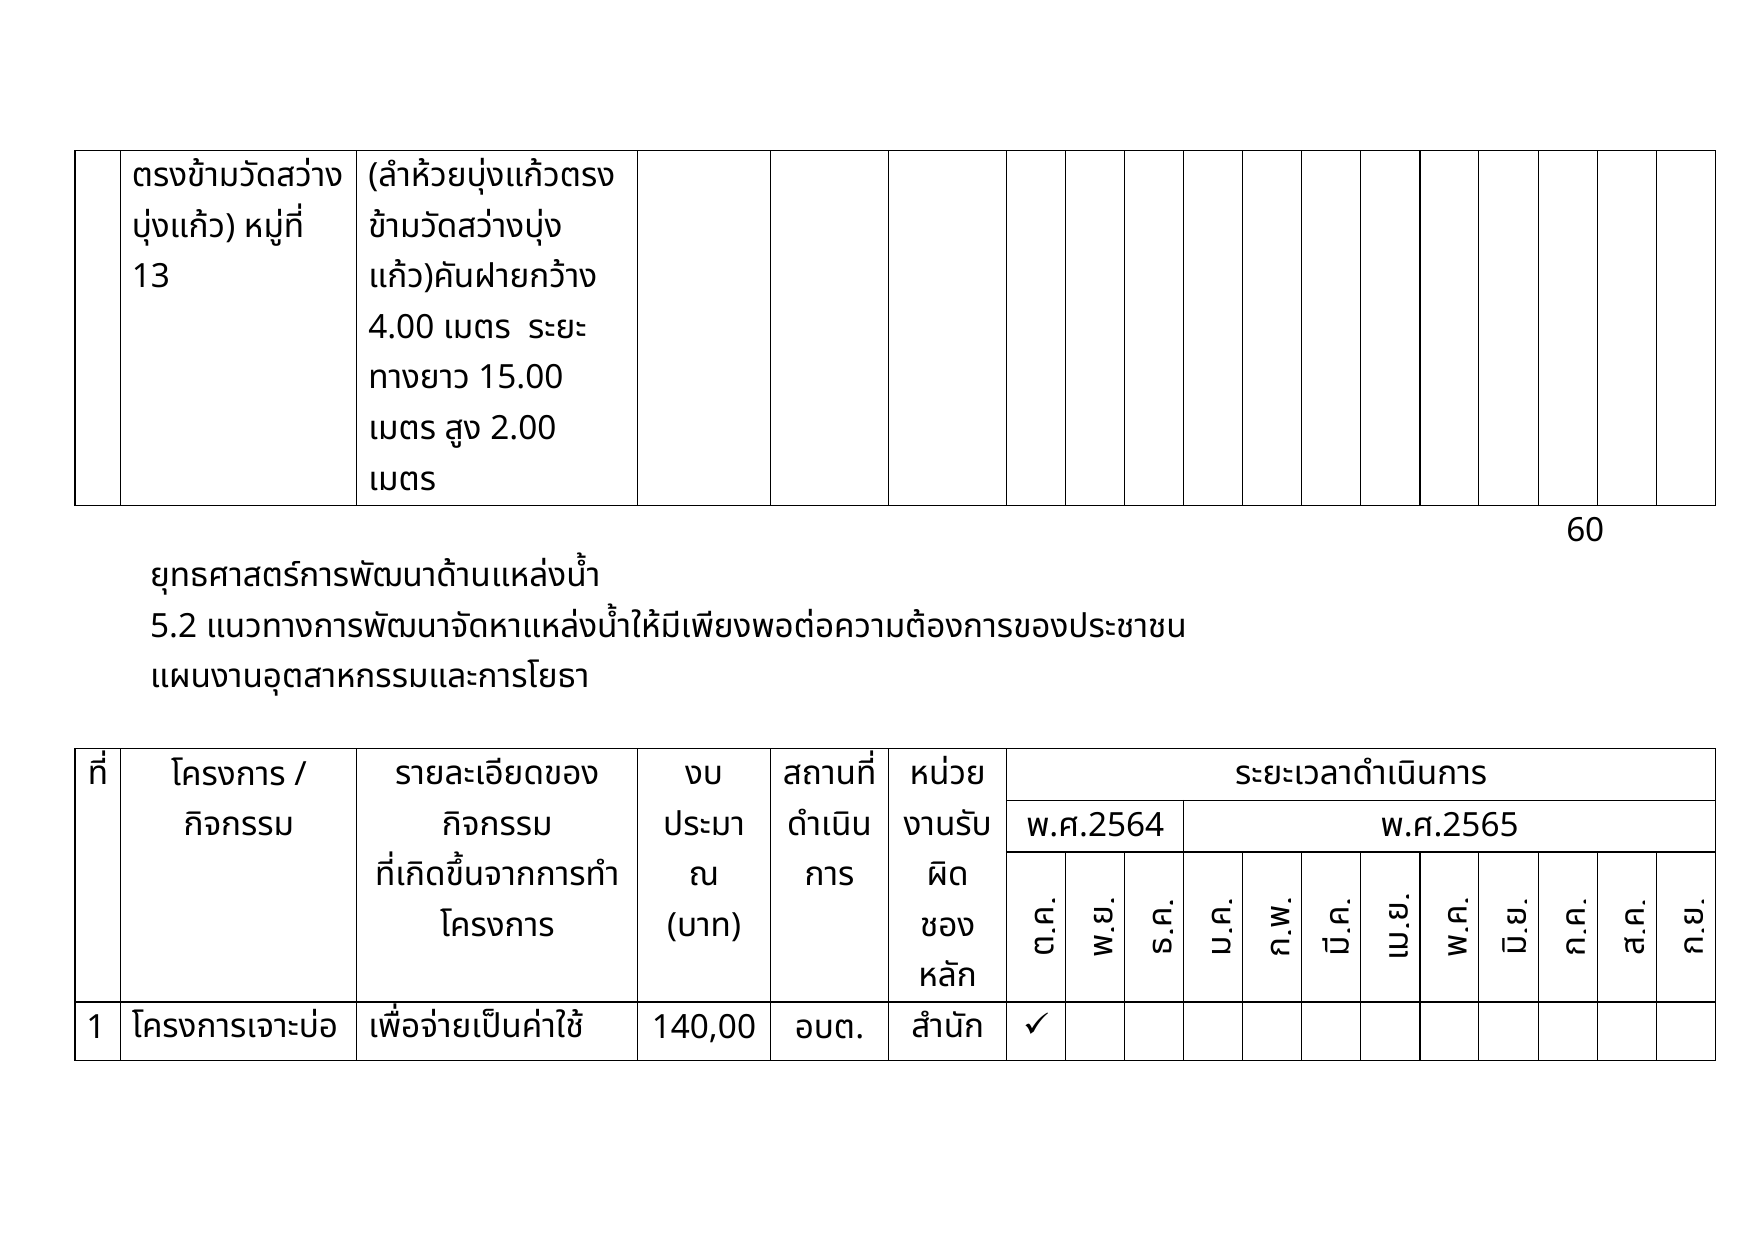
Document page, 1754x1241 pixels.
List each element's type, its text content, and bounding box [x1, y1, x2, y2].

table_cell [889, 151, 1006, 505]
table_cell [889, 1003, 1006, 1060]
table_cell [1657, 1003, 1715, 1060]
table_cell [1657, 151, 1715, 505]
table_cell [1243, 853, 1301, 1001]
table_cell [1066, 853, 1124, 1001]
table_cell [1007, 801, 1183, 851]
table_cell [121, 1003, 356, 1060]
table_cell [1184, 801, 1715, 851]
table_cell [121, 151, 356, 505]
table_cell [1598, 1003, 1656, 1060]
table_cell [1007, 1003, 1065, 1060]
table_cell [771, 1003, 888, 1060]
text ยุทธศาสตร์การพัฒนาด้านแหล่งน้ำ [150, 551, 1604, 602]
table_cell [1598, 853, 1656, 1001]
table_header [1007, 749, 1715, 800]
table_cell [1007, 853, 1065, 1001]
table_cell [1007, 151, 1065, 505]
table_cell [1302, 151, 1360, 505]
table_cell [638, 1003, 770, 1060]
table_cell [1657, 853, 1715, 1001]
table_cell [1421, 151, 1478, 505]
text 60 [150, 506, 1604, 551]
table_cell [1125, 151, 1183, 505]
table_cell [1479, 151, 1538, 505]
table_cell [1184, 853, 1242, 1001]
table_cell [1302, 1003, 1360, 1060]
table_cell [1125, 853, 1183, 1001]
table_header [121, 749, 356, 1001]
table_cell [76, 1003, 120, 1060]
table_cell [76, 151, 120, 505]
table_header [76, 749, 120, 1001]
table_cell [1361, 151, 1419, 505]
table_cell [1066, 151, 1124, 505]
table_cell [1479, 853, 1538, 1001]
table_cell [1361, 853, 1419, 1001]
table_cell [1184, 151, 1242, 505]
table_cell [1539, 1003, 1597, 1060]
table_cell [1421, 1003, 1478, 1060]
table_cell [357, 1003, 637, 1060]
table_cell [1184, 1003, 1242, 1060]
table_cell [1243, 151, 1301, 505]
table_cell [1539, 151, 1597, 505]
text แผนงานอุตสาหกรรมและการโยธา [150, 652, 1604, 703]
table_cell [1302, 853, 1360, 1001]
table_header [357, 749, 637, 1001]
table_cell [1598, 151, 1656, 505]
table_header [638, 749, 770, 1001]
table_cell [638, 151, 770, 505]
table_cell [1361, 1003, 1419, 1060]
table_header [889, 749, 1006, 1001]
text 5.2 แนวทางการพัฒนาจัดหาแหล่งน้ำให้มีเพียงพอต่อความต้องการของประชาชน [150, 602, 1604, 652]
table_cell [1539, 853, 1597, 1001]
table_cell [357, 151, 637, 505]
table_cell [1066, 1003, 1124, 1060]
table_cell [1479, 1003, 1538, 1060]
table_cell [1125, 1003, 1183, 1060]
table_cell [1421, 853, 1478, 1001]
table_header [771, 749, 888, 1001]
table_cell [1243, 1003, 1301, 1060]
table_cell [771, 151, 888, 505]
